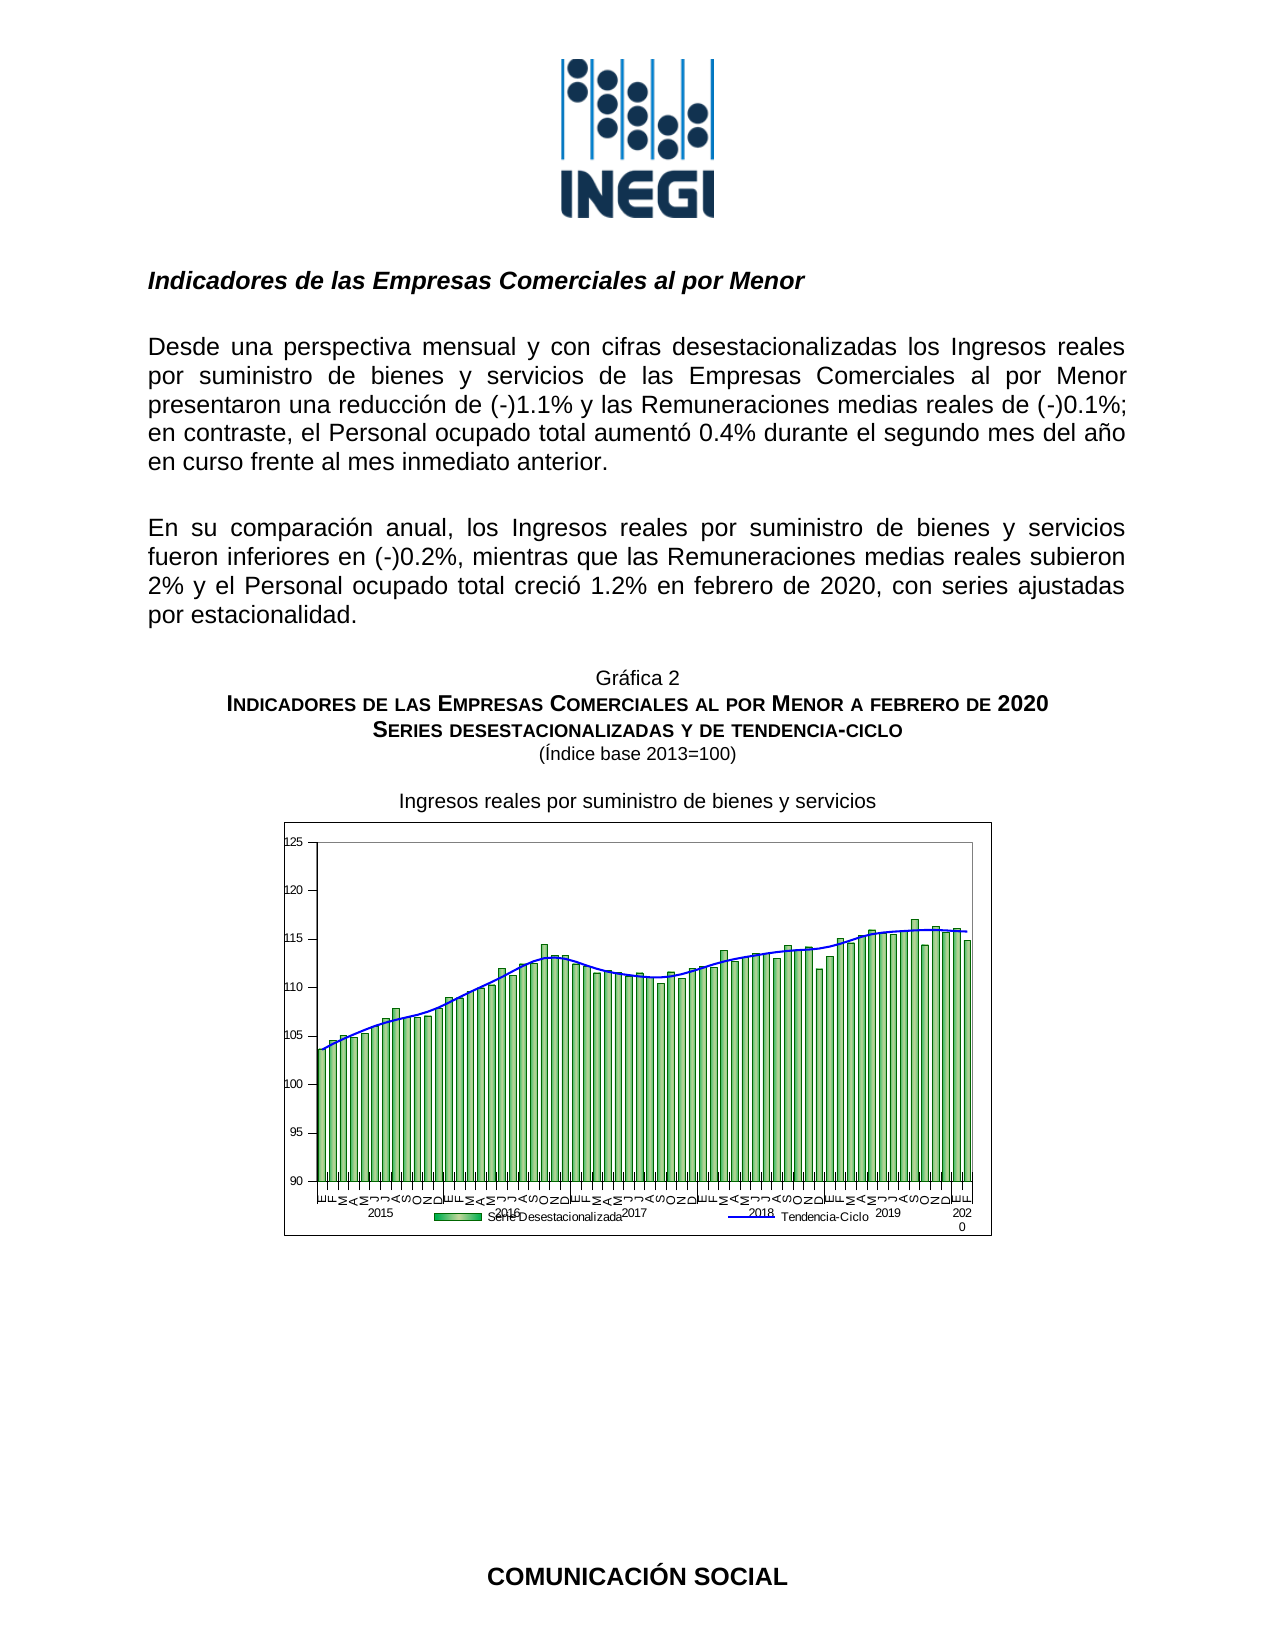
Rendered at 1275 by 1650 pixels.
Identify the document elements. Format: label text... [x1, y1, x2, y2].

text Gráfica 2 [148, 666, 1127, 690]
table_header Ingresos reales por suministro de bienes y servicios [274, 764, 1001, 819]
text Series desestacionalizadas y de tendencia-ciclo [148, 716, 1127, 742]
text Desde una perspectiva mensual y con cifras desestacionalizadas los Ingresos reales por suministro de bienes y servicios de las Empresas Comerciales al por Menor presentaron una reducción de (-)1.1% y las Remuneraciones medias reales de (-)0.1%; en contraste, el Personal ocupado total aumentó 0.4% durante el segundo mes del año en curso frente al mes inmediato anterior. [148, 332, 1127, 476]
text (Índice base 2013=100) [148, 742, 1127, 764]
table_cell [274, 819, 1001, 1238]
text En su comparación anual, los Ingresos reales por suministro de bienes y servicios fueron inferiores en (-)0.2%, mientras que las Remuneraciones medias reales subieron 2% y el Personal ocupado total creció 1.2% en febrero de 2020, con series ajustadas por estacionalidad. [148, 513, 1127, 628]
text Indicadores de las Empresas Comerciales al por Menor a febrero de 2020 [148, 690, 1127, 716]
text Indicadores de las Empresas Comerciales al por Menor [148, 266, 1127, 294]
picture [561, 59, 714, 218]
